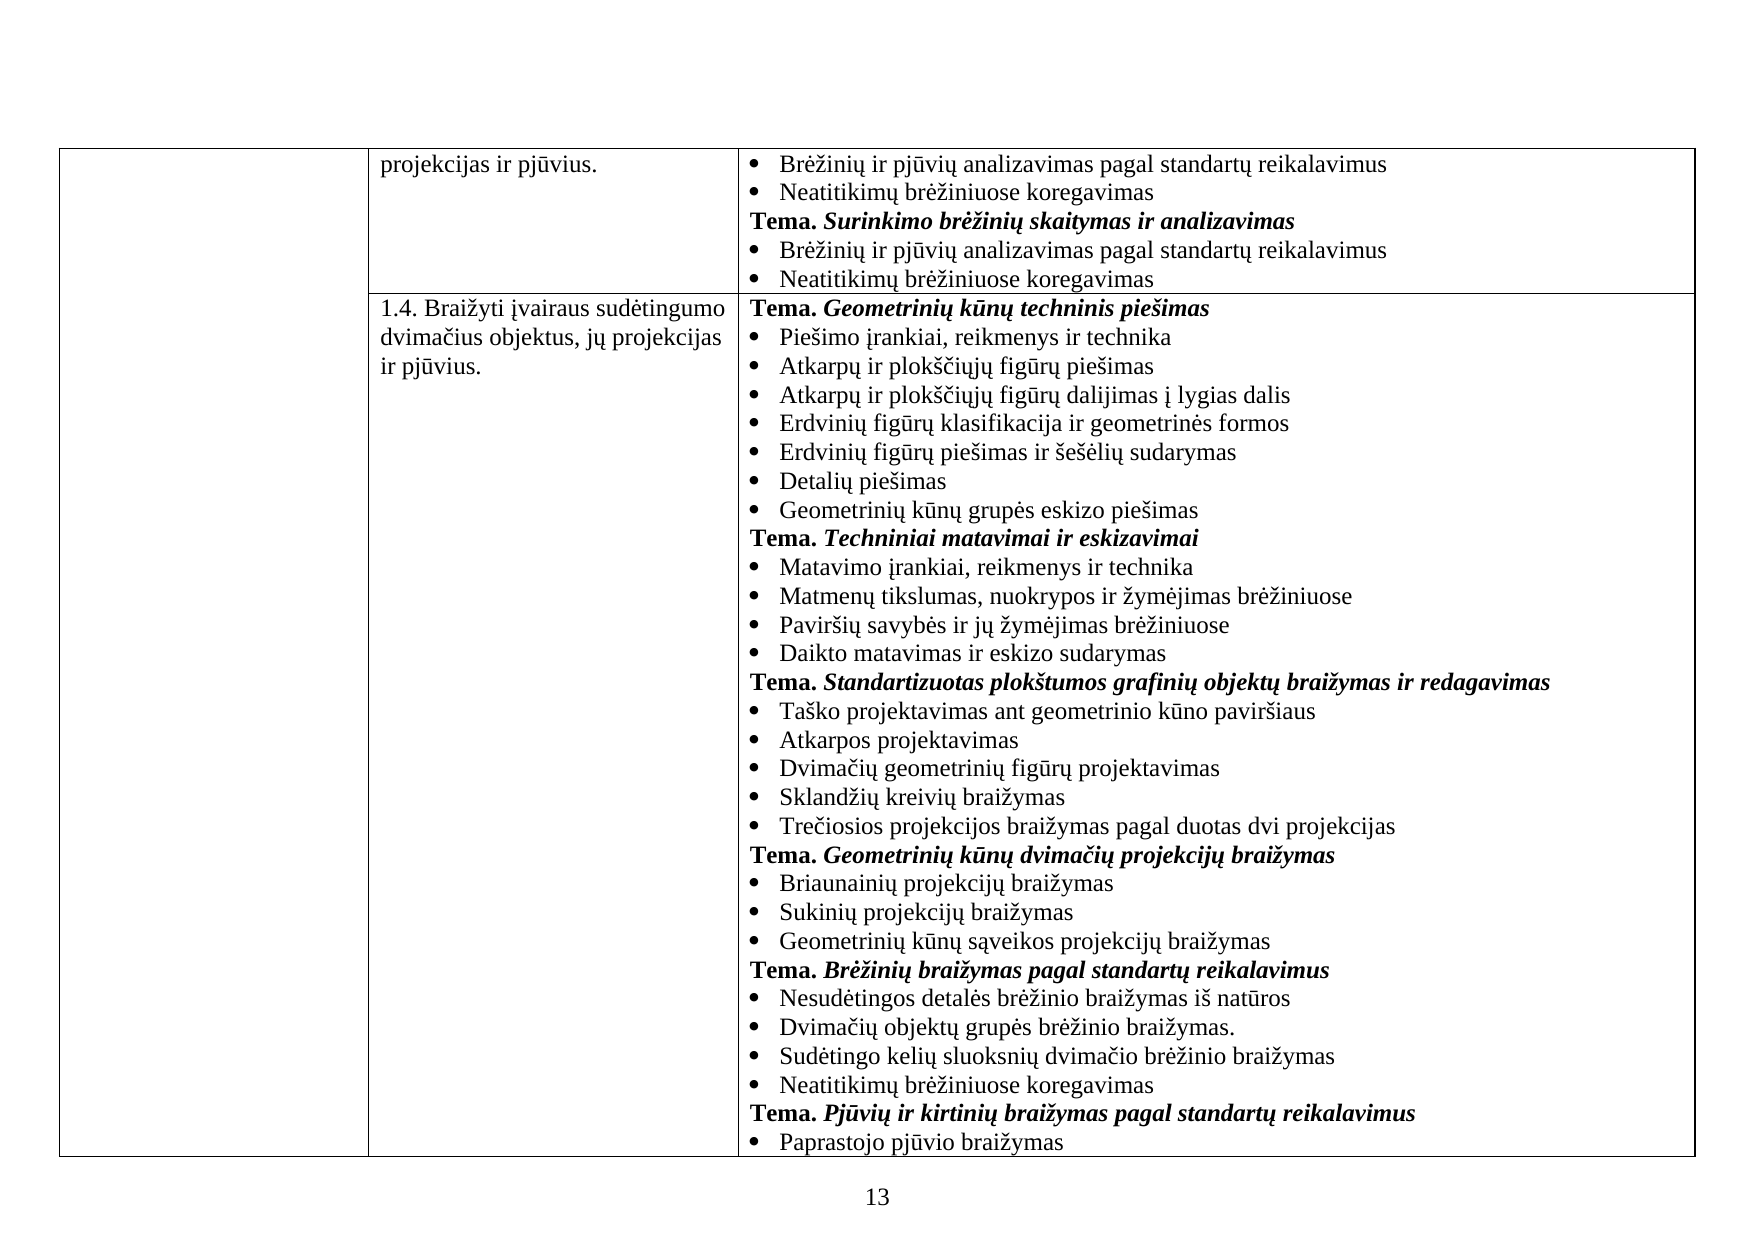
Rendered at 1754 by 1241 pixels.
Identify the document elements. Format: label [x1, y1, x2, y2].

table_cell [369, 149, 738, 292]
table_cell [739, 294, 1694, 1156]
table_cell [369, 294, 738, 1156]
table_cell [739, 149, 1694, 292]
